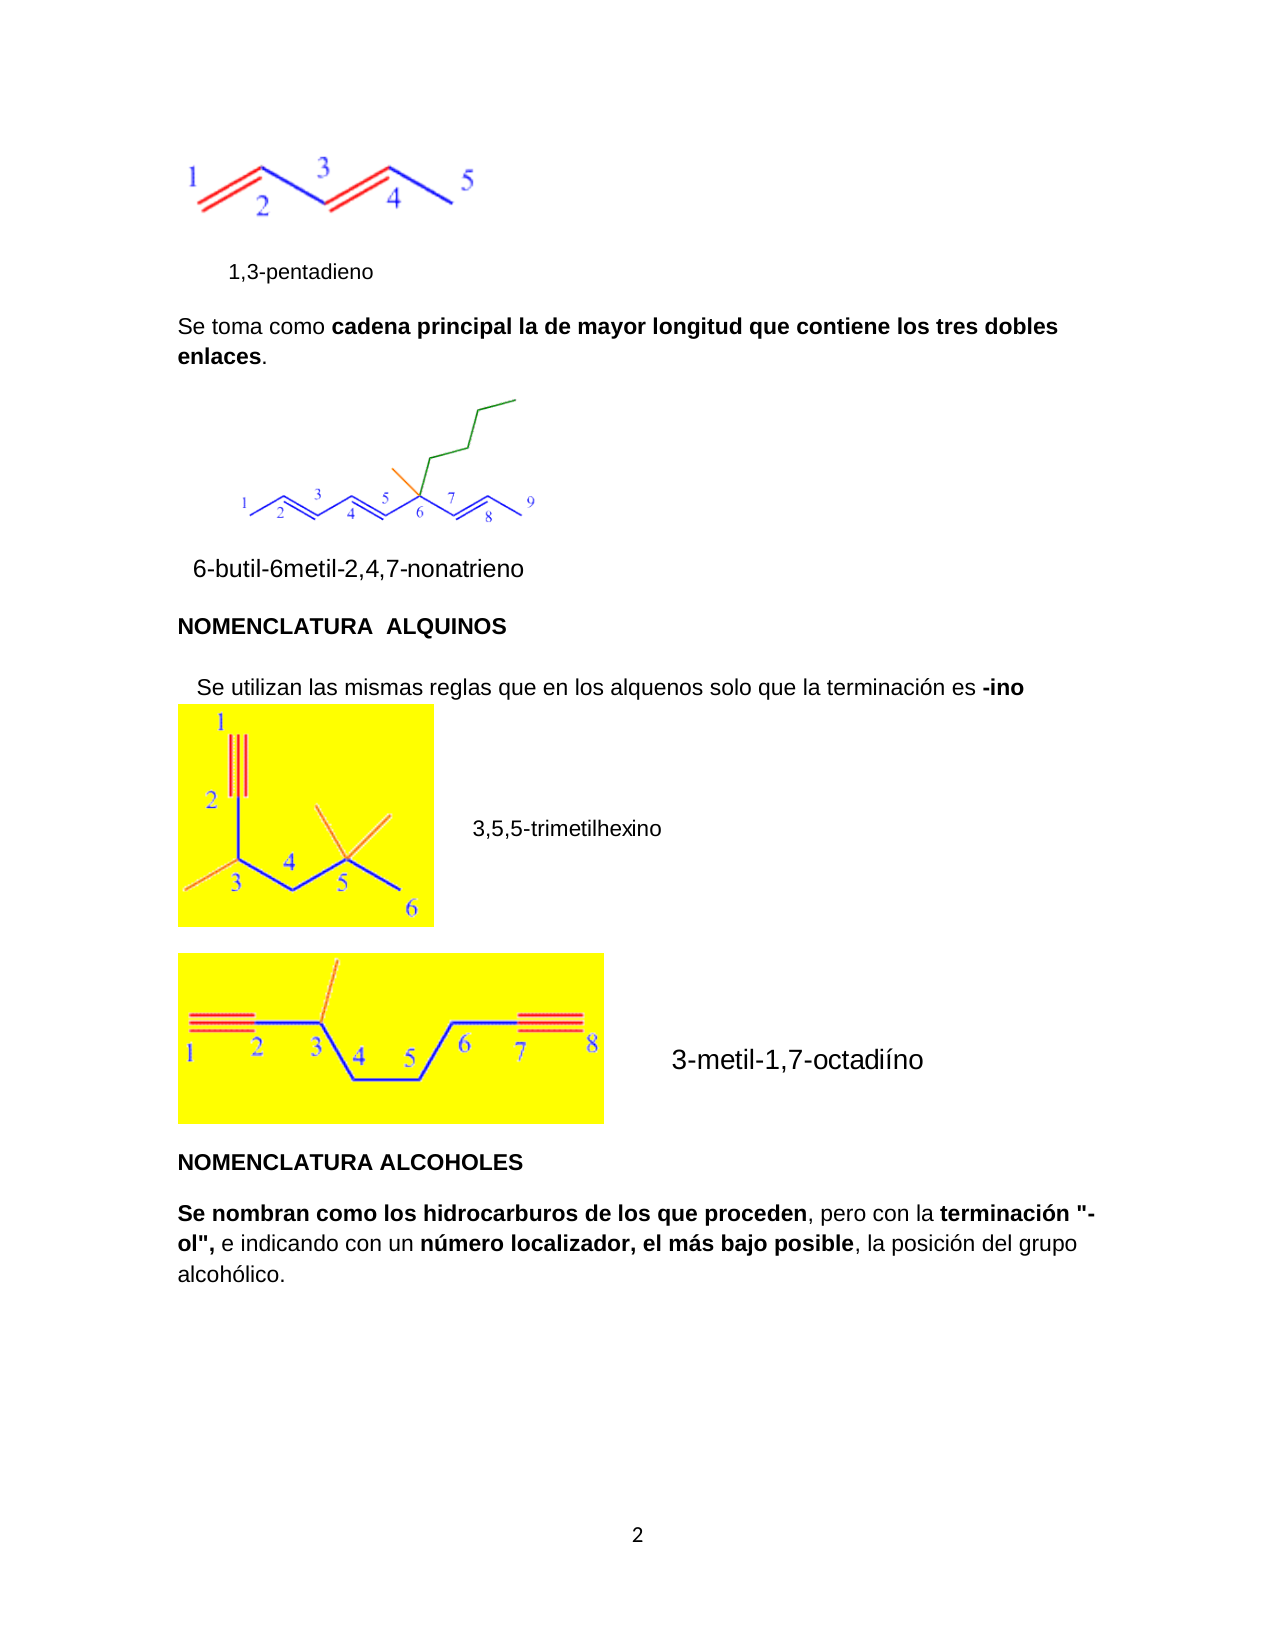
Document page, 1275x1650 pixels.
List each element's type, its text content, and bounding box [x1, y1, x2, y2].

text NOMENCLATURA ALQUINOS [177, 613, 1098, 639]
text Se toma como cadena principal la de mayor longitud que contiene los tres dobles enlaces. [177, 313, 1098, 370]
text NOMENCLATURA ALCOHOLES [177, 1149, 1098, 1175]
text Se utilizan las mismas reglas que en los alquenos solo que la terminación es -ino [177, 673, 1098, 700]
text Se nombran como los hidrocarburos de los que proceden, pero con la terminación "-ol", e indicando con un número localizador, el más bajo posible, la posición del grupo alcohólico. [177, 1200, 1098, 1287]
